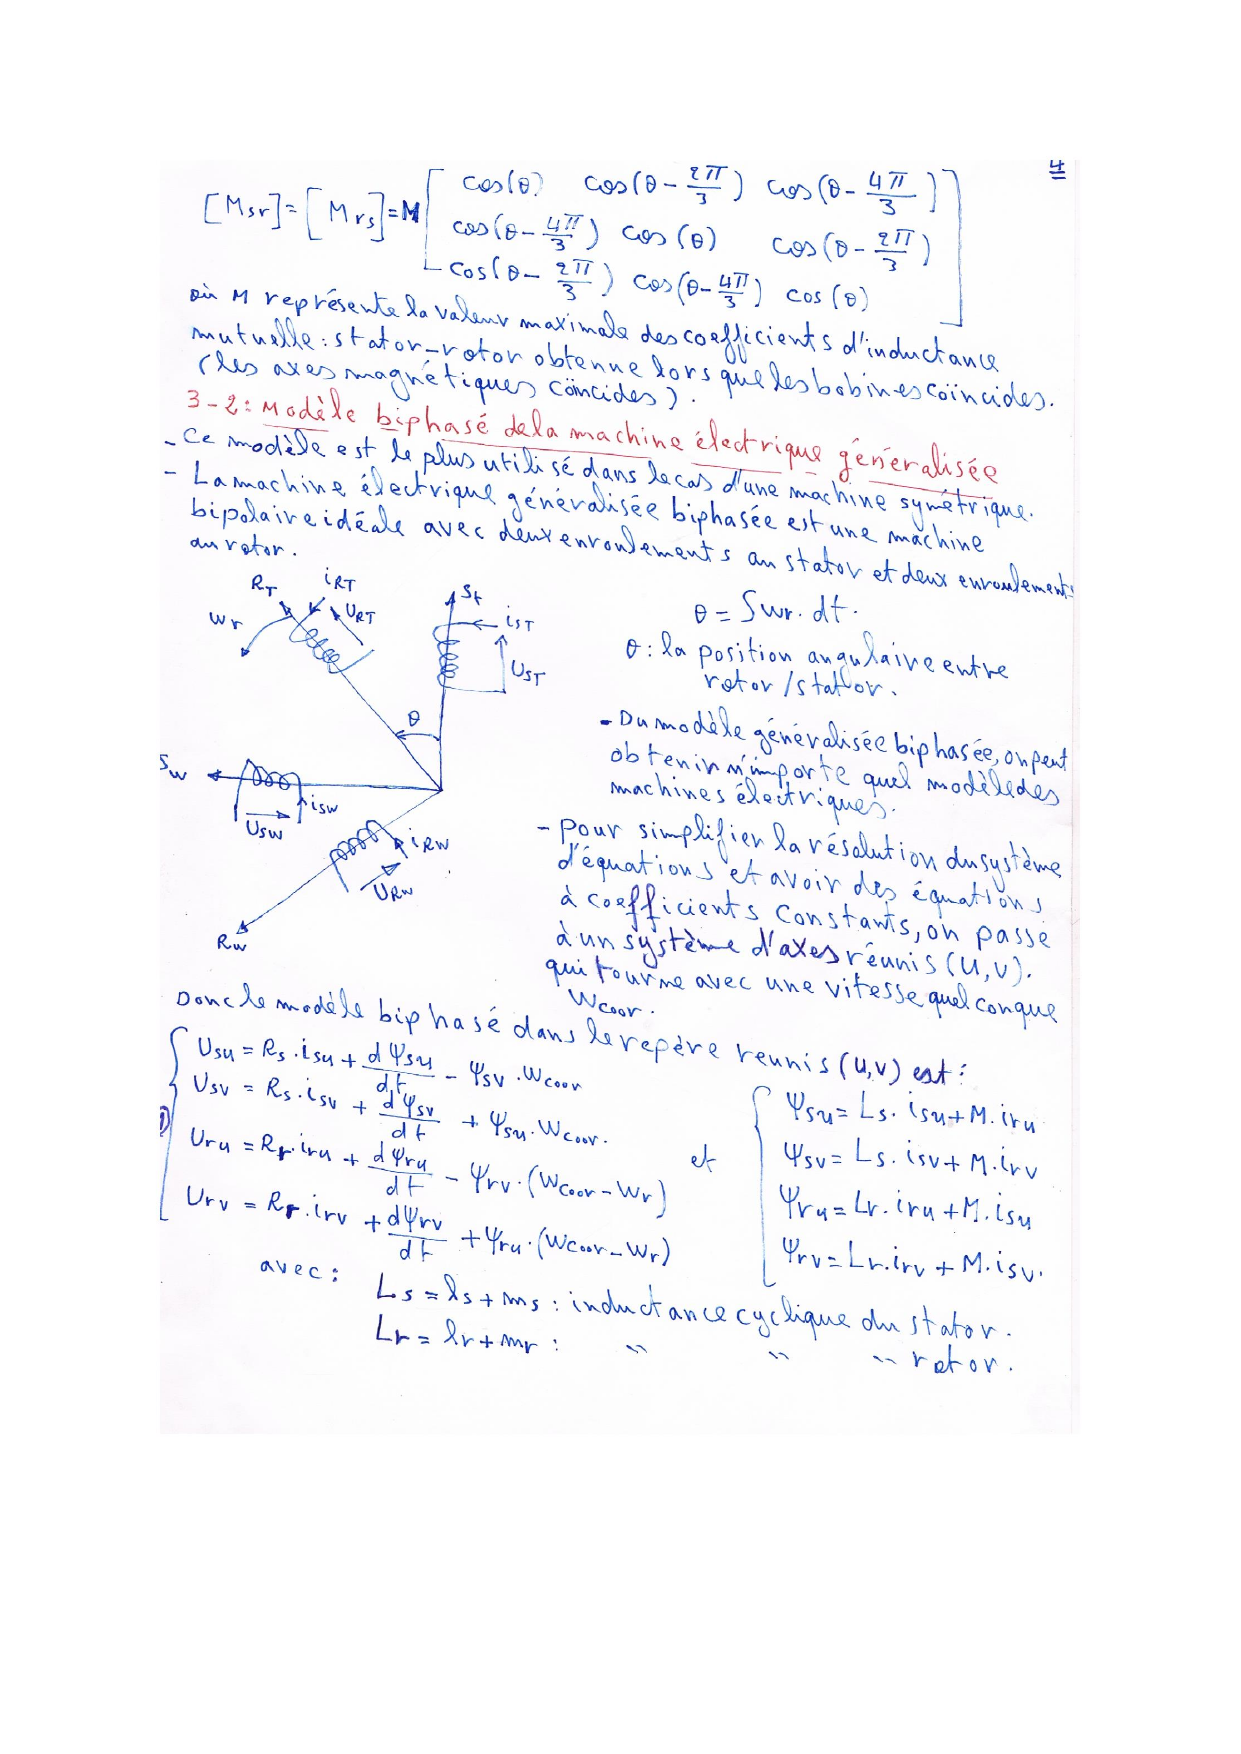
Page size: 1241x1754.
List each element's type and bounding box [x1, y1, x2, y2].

picture [147, 147, 1093, 1447]
